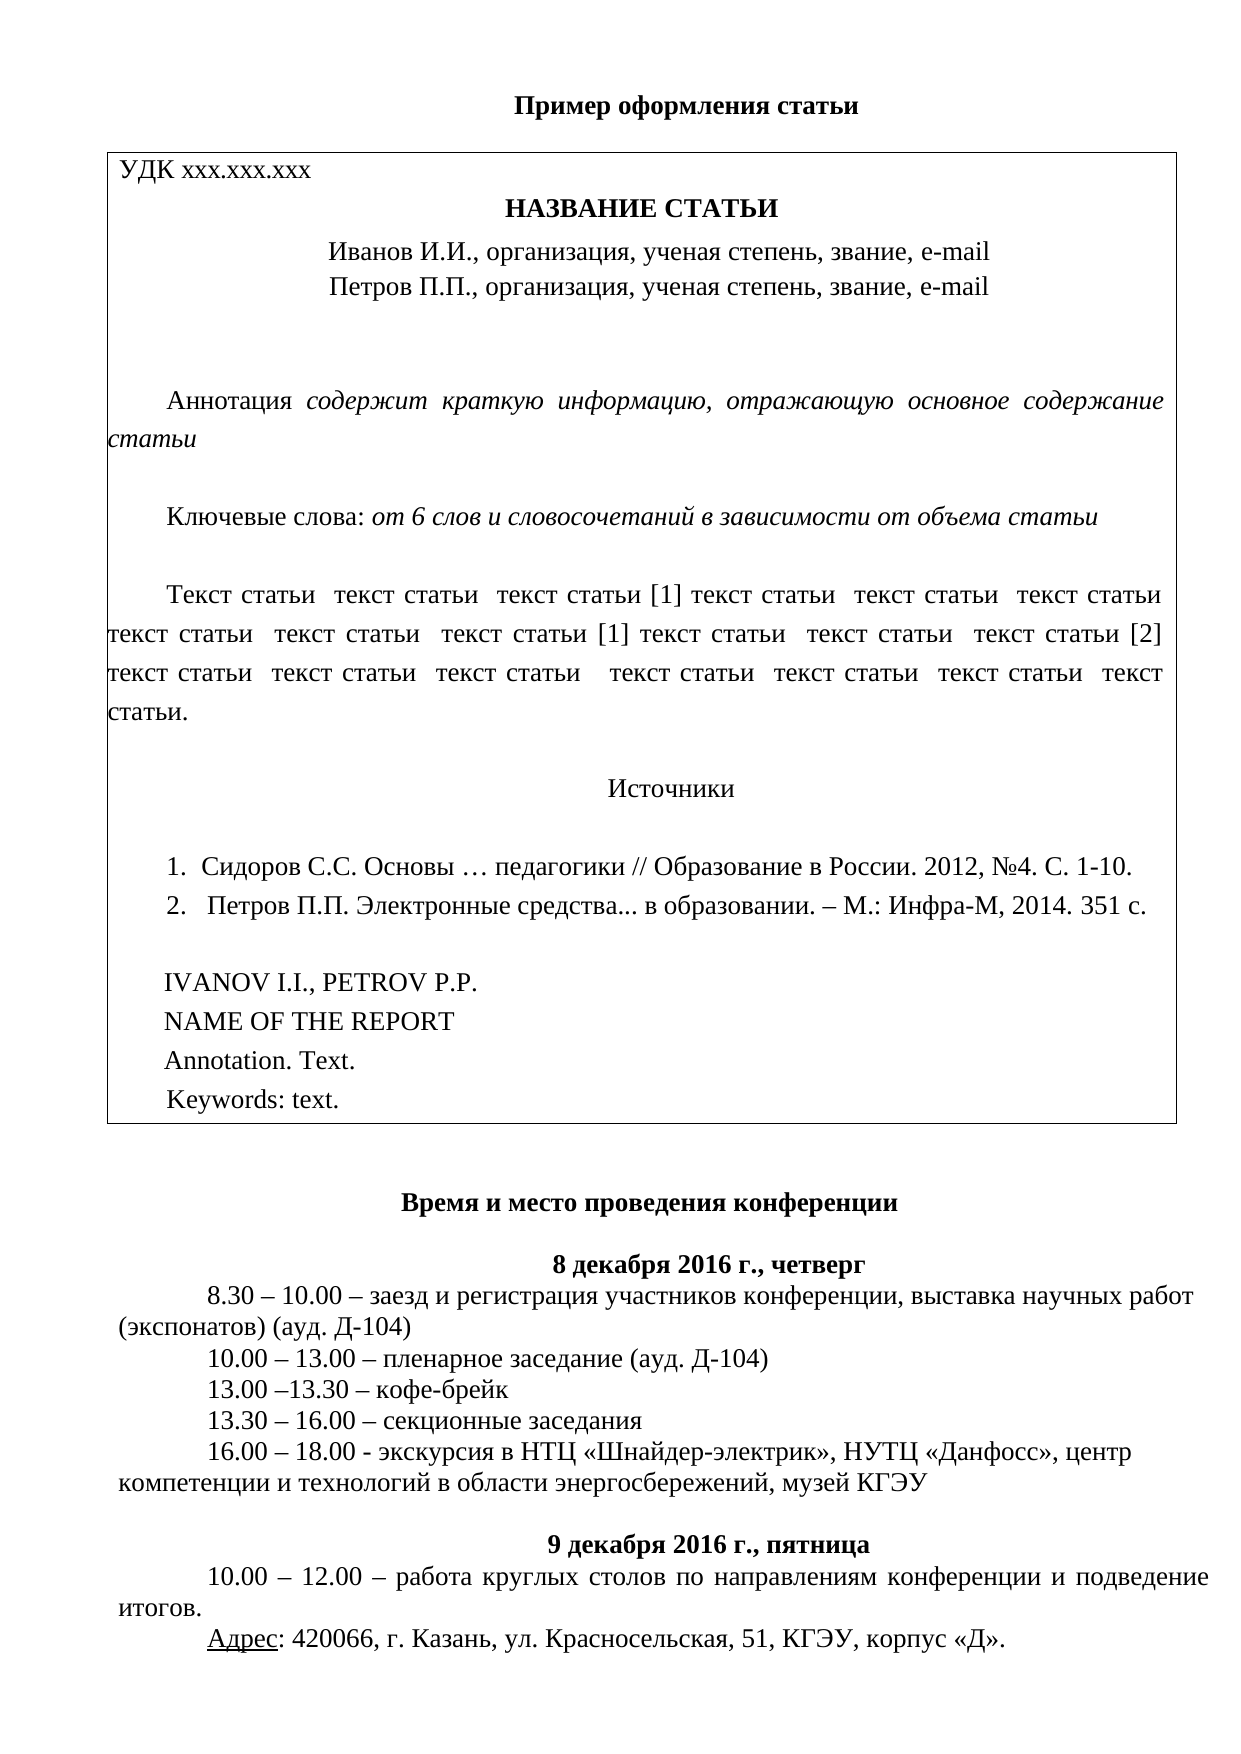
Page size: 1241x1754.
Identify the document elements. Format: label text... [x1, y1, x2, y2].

text 10.00 – 13.00 – пленарное заседание (ауд. Д-104) [118, 1342, 1211, 1373]
text 9 декабря 2016 г., пятница [118, 1528, 1211, 1560]
table_header УДК ххх.ххх.ххх НАЗВАНИЕ СТАТЬИ Иванов И.И., организация, ученая степень, звание, e-mail Петров П.П., организация, ученая степень, звание, e-mail Аннотация содержит краткую информацию, отражающую основное содержание статьи Ключевые слова: от 6 слов и словосочетаний в зависимости от объема статьи Текст статьи текст статьи текст статьи [1] текст статьи текст статьи текст статьи текст статьи текст статьи текст статьи [1] текст статьи текст статьи текст статьи [2] текст статьи текст статьи текст статьи текст статьи текст статьи текст статьи текст статьи. Источники Cидоров С.С. Основы … педагогики // Образование в России. 2012, №4. С. 1-10. 2. Петров П.П. Электронные средства... в образовании. – М.: Инфра-М, 2014. 351 с. IVANOV I.I., PETROV P.P. NAME OF THE REPORT Annotation. Text. Keywords: text. [108, 153, 1176, 1123]
text 16.00 – 18.00 - экскурсия в НТЦ «Шнайдер-электрик», НУТЦ «Данфосс», центр компетенции и технологий в области энергосбережений, музей КГЭУ [118, 1435, 1211, 1497]
text 8.30 – 10.00 – заезд и регистрация участников конференции, выставка научных работ (экспонатов) (ауд. Д-104) [118, 1279, 1211, 1342]
text 13.30 – 16.00 – секционные заседания [118, 1404, 1211, 1435]
text 13.00 –13.30 – кофе-брейк [118, 1373, 1211, 1404]
text Время и место проведения конференции [118, 1186, 1181, 1217]
text Пример оформления статьи [118, 90, 1181, 121]
text 10.00 – 12.00 – работа круглых столов по направлениям конференции и подведение итогов. [118, 1560, 1211, 1622]
text 8 декабря 2016 г., четверг [118, 1248, 1211, 1279]
text Адрес: 420066, г. Казань, ул. Красносельская, 51, КГЭУ, корпус «Д». [118, 1622, 1181, 1653]
